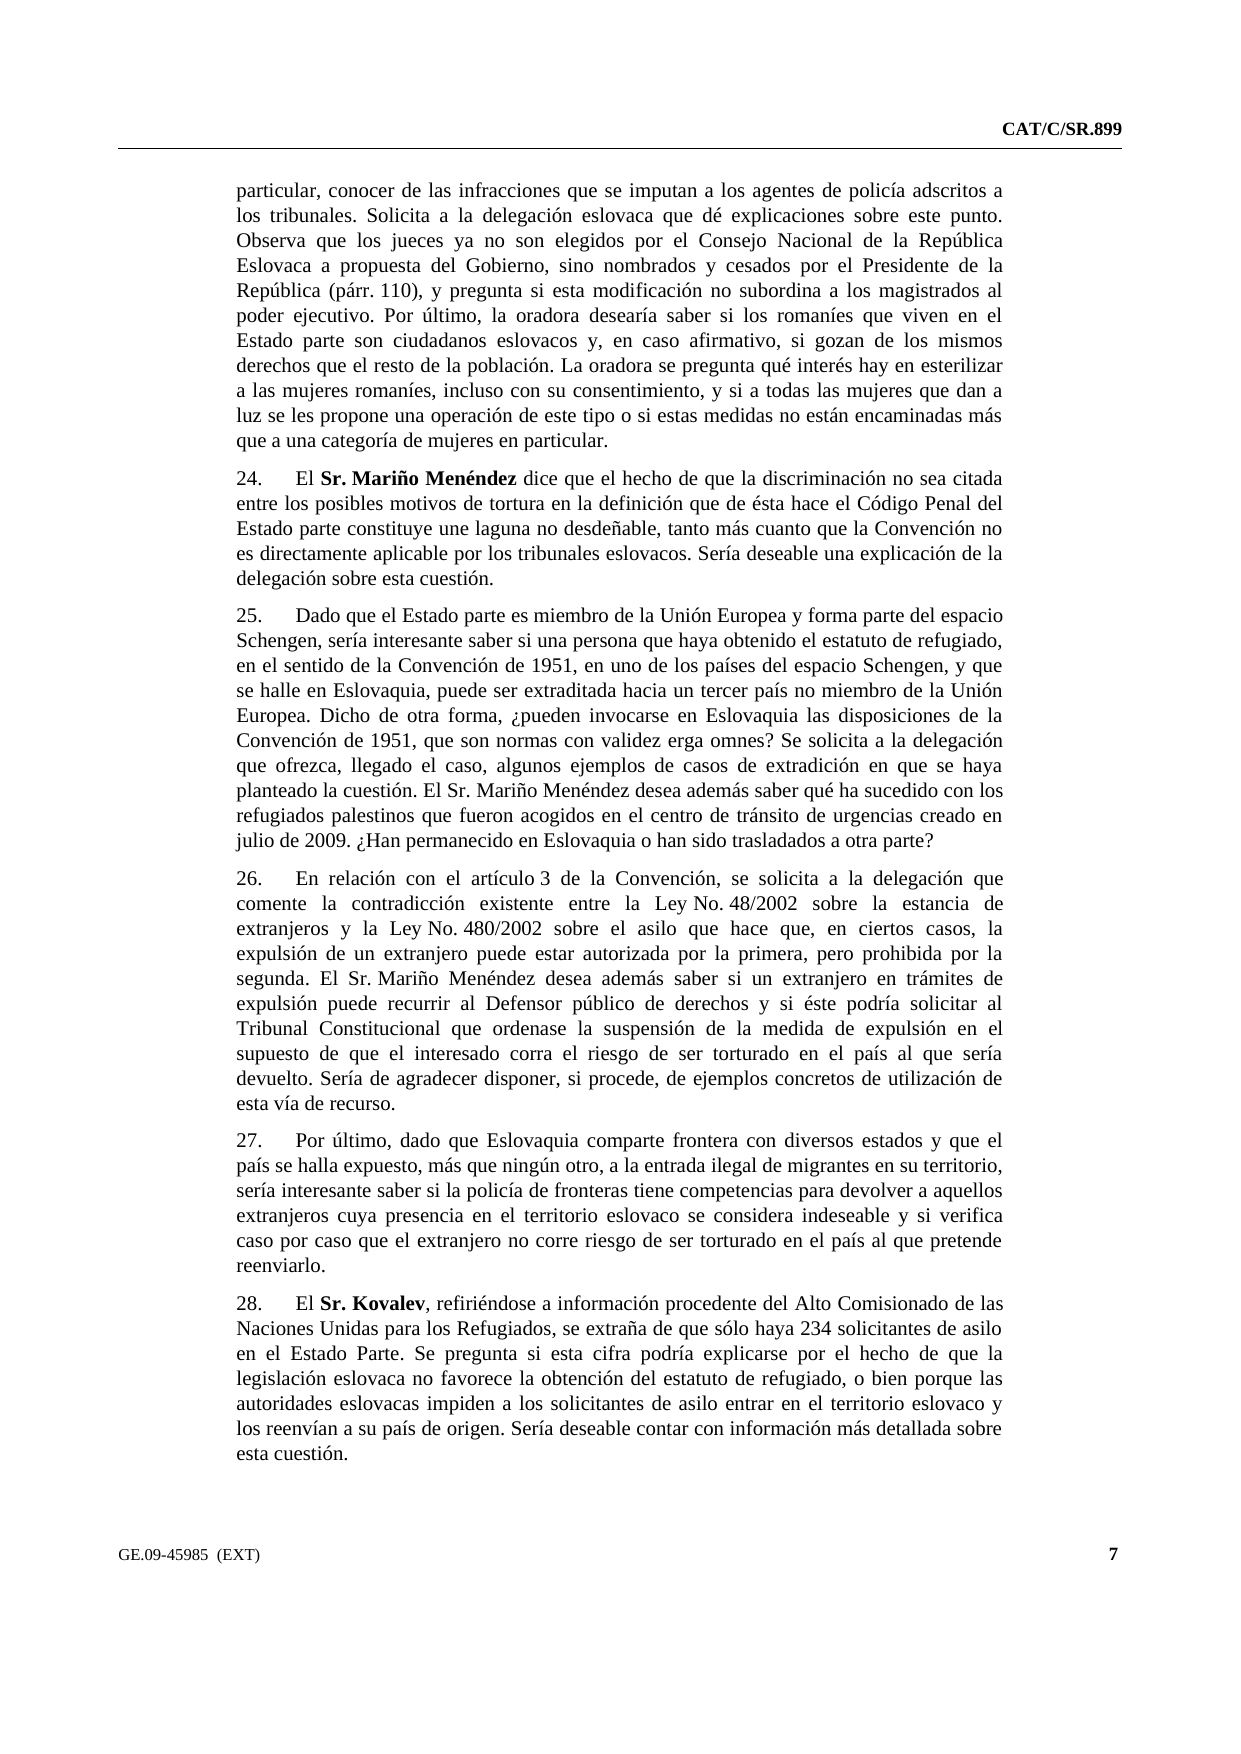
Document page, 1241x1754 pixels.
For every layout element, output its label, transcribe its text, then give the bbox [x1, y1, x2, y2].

text 26. En relación con el artículo 3 de la Convención, se solicita a la delegación que comente la contradicción existente entre la Ley No. 48/2002 sobre la estancia de extranjeros y la Ley No. 480/2002 sobre el asilo que hace que, en ciertos casos, la expulsión de un extranjero puede estar autorizada por la primera, pero prohibida por la segunda. El Sr. Mariño Menéndez desea además saber si un extranjero en trámites de expulsión puede recurrir al Defensor público de derechos y si éste podría solicitar al Tribunal Constitucional que ordenase la suspensión de la medida de expulsión en el supuesto de que el interesado corra el riesgo de ser torturado en el país al que sería devuelto. Sería de agradecer disponer, si procede, de ejemplos concretos de utilización de esta vía de recurso. [236, 865, 1004, 1115]
text 28. El Sr. Kovalev, refiriéndose a información procedente del Alto Comisionado de las Naciones Unidas para los Refugiados, se extraña de que sólo haya 234 solicitantes de asilo en el Estado Parte. Se pregunta si esta cifra podría explicarse por el hecho de que la legislación eslovaca no favorece la obtención del estatuto de refugiado, o bien porque las autoridades eslovacas impiden a los solicitantes de asilo entrar en el territorio eslovaco y los reenvían a su país de origen. Sería deseable contar con información más detallada sobre esta cuestión. [236, 1290, 1004, 1465]
text 25. Dado que el Estado parte es miembro de la Unión Europea y forma parte del espacio Schengen, sería interesante saber si una persona que haya obtenido el estatuto de refugiado, en el sentido de la Convención de 1951, en uno de los países del espacio Schengen, y que se halle en Eslovaquia, puede ser extraditada hacia un tercer país no miembro de la Unión Europea. Dicho de otra forma, ¿pueden invocarse en Eslovaquia las disposiciones de la Convención de 1951, que son normas con validez erga omnes? Se solicita a la delegación que ofrezca, llegado el caso, algunos ejemplos de casos de extradición en que se haya planteado la cuestión. El Sr. Mariño Menéndez desea además saber qué ha sucedido con los refugiados palestinos que fueron acogidos en el centro de tránsito de urgencias creado en julio de 2009. ¿Han permanecido en Eslovaquia o han sido trasladados a otra parte? [236, 602, 1004, 852]
text 24. El Sr. Mariño Menéndez dice que el hecho de que la discriminación no sea citada entre los posibles motivos de tortura en la definición que de ésta hace el Código Penal del Estado parte constituye une laguna no desdeñable, tanto más cuanto que la Convención no es directamente aplicable por los tribunales eslovacos. Sería deseable una explicación de la delegación sobre esta cuestión. [236, 465, 1004, 590]
text 27. Por último, dado que Eslovaquia comparte frontera con diversos estados y que el país se halla expuesto, más que ningún otro, a la entrada ilegal de migrantes en su territorio, sería interesante saber si la policía de fronteras tiene competencias para devolver a aquellos extranjeros cuya presencia en el territorio eslovaco se considera indeseable y si verifica caso por caso que el extranjero no corre riesgo de ser torturado en el país al que pretende reenviarlo. [236, 1127, 1004, 1277]
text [236, 177, 1004, 452]
